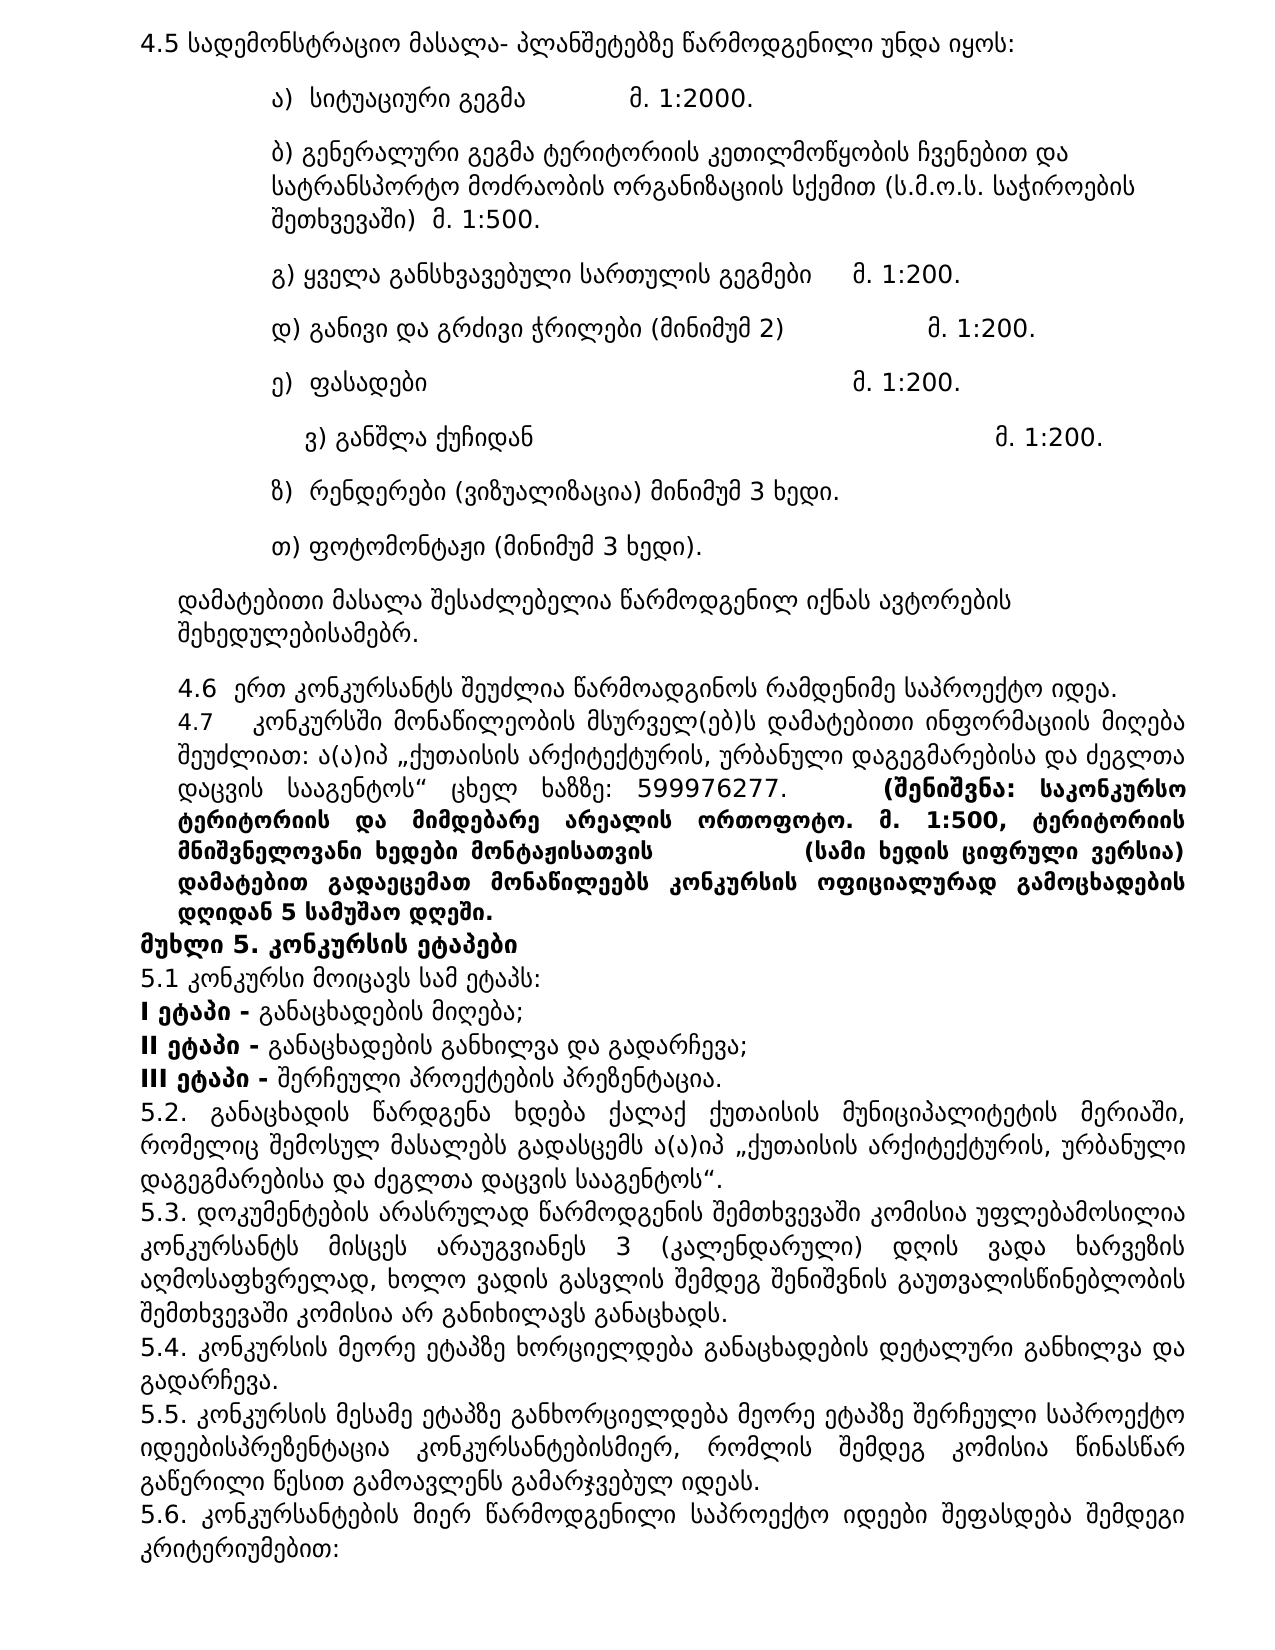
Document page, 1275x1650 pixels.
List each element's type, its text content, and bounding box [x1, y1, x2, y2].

text ვ) განშლა ქუჩიდან მ. 1:200. [177, 423, 1186, 452]
list 5.4. კონკურსის მეორე ეტაპზე ხორციელდება განაცხადების დეტალური განხილვა და გადარჩევა. [140, 1333, 1186, 1395]
list კონკურსში მონაწილეობის მსურველ(ებ)ს დამატებითი ინფორმაციის მიღება შეუძლიათ: ა(ა)იპ „ქუთაისის არქიტექტურის, ურბანული დაგეგმარებისა და ძეგლთა დაცვის სააგენტოს“ ცხელ ხაზზე: 599976277. (შენიშვნა: საკონკურსო ტერიტორიის და მიმდებარე არეალის ორთოფოტო. მ. 1:500, ტერიტორიის მნიშვნელოვანი ხედები მონტაჟისათვის (სამი ხედის ციფრული ვერსია) დამატებით გადაეცემათ მონაწილეებს კონკურსის ოფიციალურად გამოცხადების დღიდან 5 სამუშაო დღეში. [177, 707, 1186, 926]
text გ) ყველა განსხვავებული სართულის გეგმები მ. 1:200. [271, 260, 1186, 289]
list II ეტაპი - განაცხადების განხილვა და გადარჩევა; [140, 1031, 1186, 1060]
list I ეტაპი - განაცხადების მიღება; [140, 997, 1186, 1026]
list 5.6. კონკურსანტების მიერ წარმოდგენილი საპროექტო იდეები შეფასდება შემდეგი კრიტერიუმებით: [140, 1500, 1186, 1563]
text 4.5 სადემონსტრაციო მასალა- პლანშეტებზე წარმოდგენილი უნდა იყოს: [140, 29, 1186, 59]
text ა) სიტუაციური გეგმა მ. 1:2000. [271, 84, 1186, 113]
list 5.5. კონკურსის მესამე ეტაპზე განხორციელდება მეორე ეტაპზე შერჩეული საპროექტო იდეებისპრეზენტაცია კონკურსანტებისმიერ, რომლის შემდეგ კომისია წინასწარ გაწერილი წესით გამოავლენს გამარჯვებულ იდეას. [140, 1400, 1186, 1496]
text თ) ფოტომონტაჟი (მინიმუმ 3 ხედი). [271, 532, 1186, 561]
text ზ) რენდერები (ვიზუალიზაცია) მინიმუმ 3 ხედი. [271, 477, 1186, 506]
text დამატებითი მასალა შესაძლებელია წარმოდგენილ იქნას ავტორების შეხედულებისამებრ. [177, 586, 1186, 649]
list 5.2. განაცხადის წარდგენა ხდება ქალაქ ქუთაისის მუნიციპალიტეტის მერიაში, რომელიც შემოსულ მასალებს გადასცემს ა(ა)იპ „ქუთაისის არქიტექტურის, ურბანული დაგეგმარებისა და ძეგლთა დაცვის სააგენტოს“. [140, 1098, 1186, 1194]
list მუხლი 5. კონკურსის ეტაპები [140, 930, 1186, 959]
text ბ) გენერალური გეგმა ტერიტორიის კეთილმოწყობის ჩვენებით და სატრანსპორტო მოძრაობის ორგანიზაციის სქემით (ს.მ.ო.ს. საჭიროების შეთხვევაში) მ. 1:500. [271, 138, 1186, 234]
list ერთ კონკურსანტს შეუძლია წარმოადგინოს რამდენიმე საპროექტო იდეა. [177, 674, 1186, 703]
text დ) განივი და გრძივი ჭრილები (მინიმუმ 2) მ. 1:200. [271, 314, 1186, 343]
list III ეტაპი - შერჩეული პროექტების პრეზენტაცია. [140, 1064, 1186, 1093]
list 5.1 კონკურსი მოიცავს სამ ეტაპს: [140, 964, 1186, 993]
list 5.3. დოკუმენტების არასრულად წარმოდგენის შემთხვევაში კომისია უფლებამოსილია კონკურსანტს მისცეს არაუგვიანეს 3 (კალენდარული) დღის ვადა ხარვეზის აღმოსაფხვრელად, ხოლო ვადის გასვლის შემდეგ შენიშვნის გაუთვალისწინებლობის შემთხვევაში კომისია არ განიხილავს განაცხადს. [140, 1198, 1186, 1328]
text ე) ფასადები მ. 1:200. [271, 368, 1186, 398]
